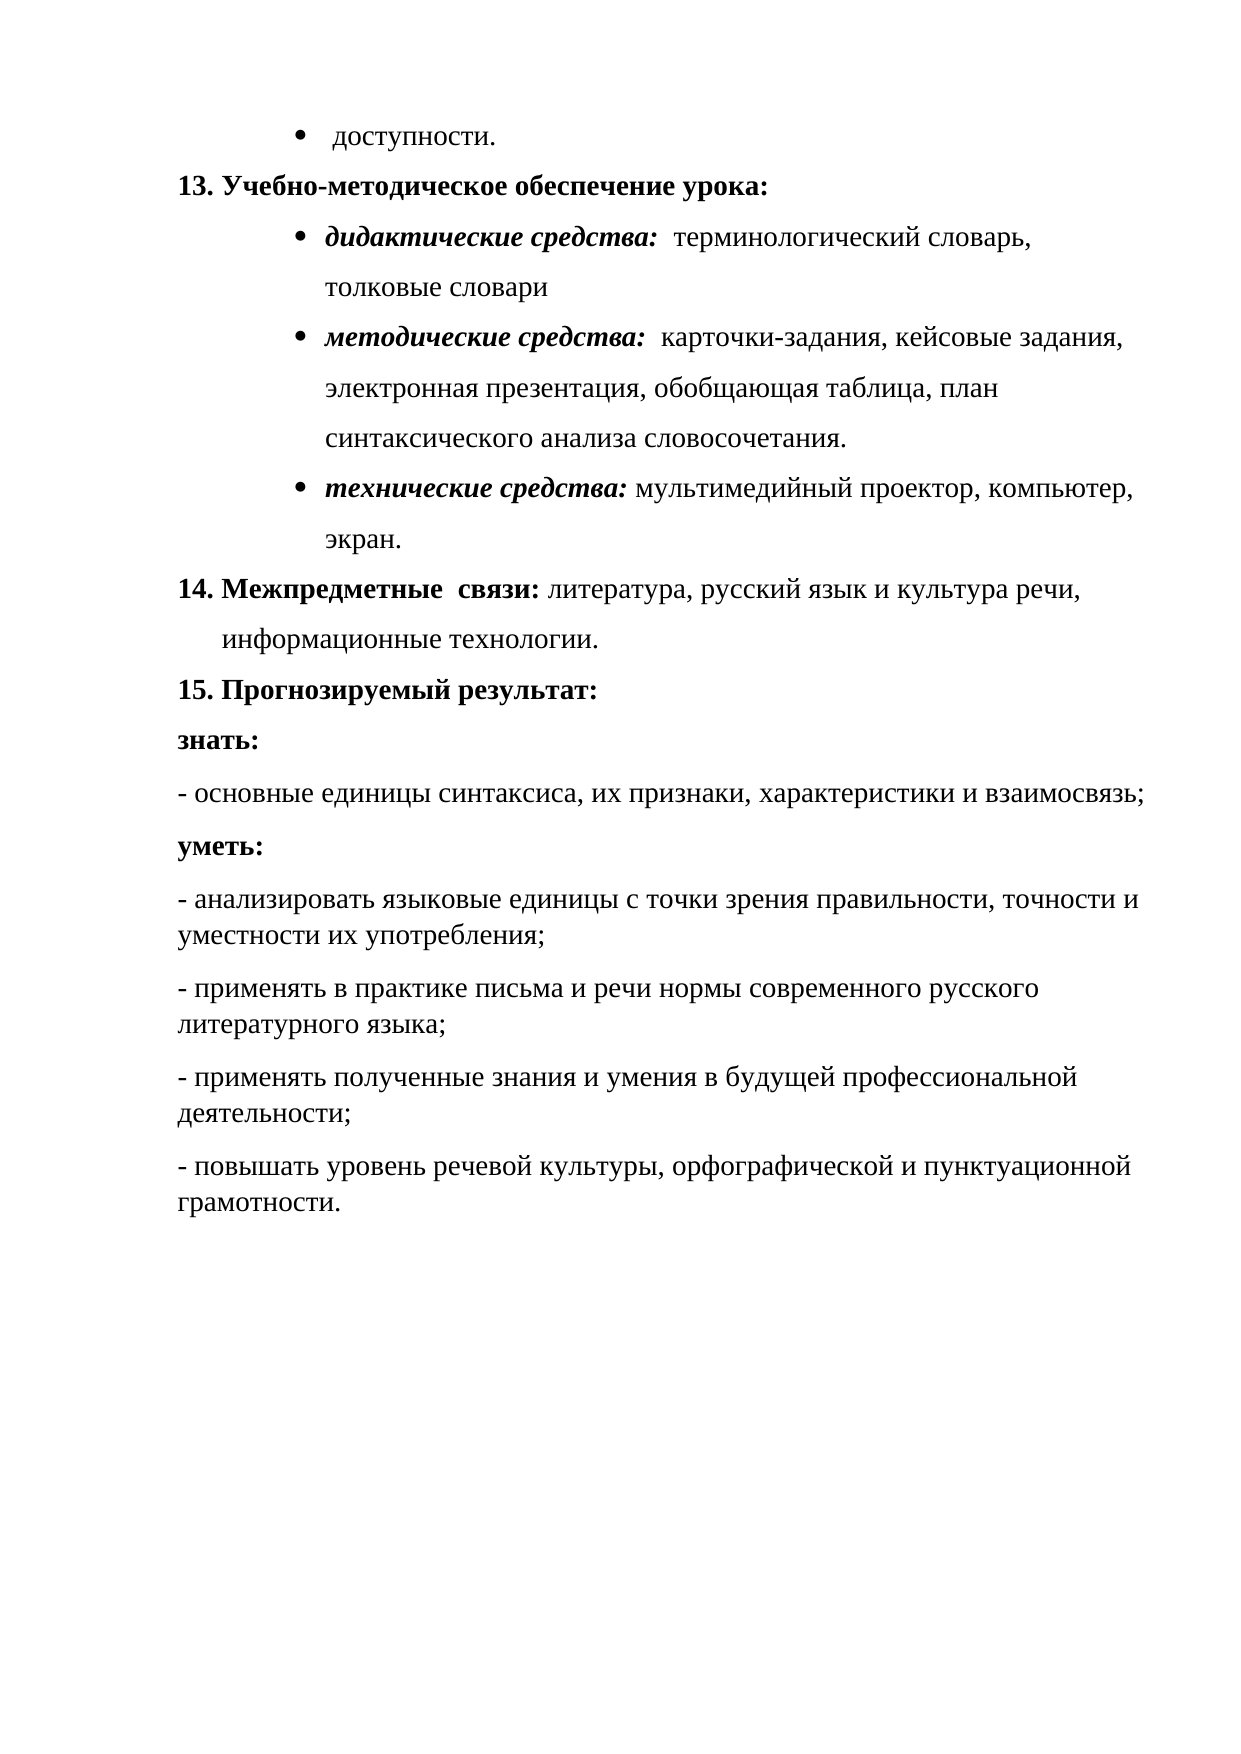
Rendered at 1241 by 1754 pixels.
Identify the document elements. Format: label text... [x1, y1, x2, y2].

text 14. Межпредметные связи: литература, русский язык и культура речи, информационные технологии. [177, 571, 1152, 655]
text - анализировать языковые единицы с точки зрения правильности, точности и уместности их употребления; [177, 881, 1152, 950]
list доступности. [295, 118, 1152, 152]
list технические средства: мультимедийный проектор, компьютер, экран. [295, 471, 1152, 554]
text - применять полученные знания и умения в будущей профессиональной деятельности; [177, 1059, 1152, 1128]
text - повышать уровень речевой культуры, орфографической и пунктуационной грамотности. [177, 1148, 1152, 1217]
text - применять в практике письма и речи нормы современного русского литературного языка; [177, 970, 1152, 1039]
text знать: [177, 722, 1152, 756]
text 15. Прогнозируемый результат: [177, 672, 1152, 706]
text - основные единицы синтаксиса, их признаки, характеристики и взаимосвязь; [177, 775, 1152, 809]
text уметь: [177, 828, 1152, 861]
text 13. Учебно-методическое обеспечение урока: [177, 168, 1152, 202]
list дидактические средства: терминологический словарь, толковые словари [295, 219, 1152, 303]
list методические средства: карточки-задания, кейсовые задания, электронная презентация, обобщающая таблица, план синтаксического анализа словосочетания. [295, 319, 1152, 454]
